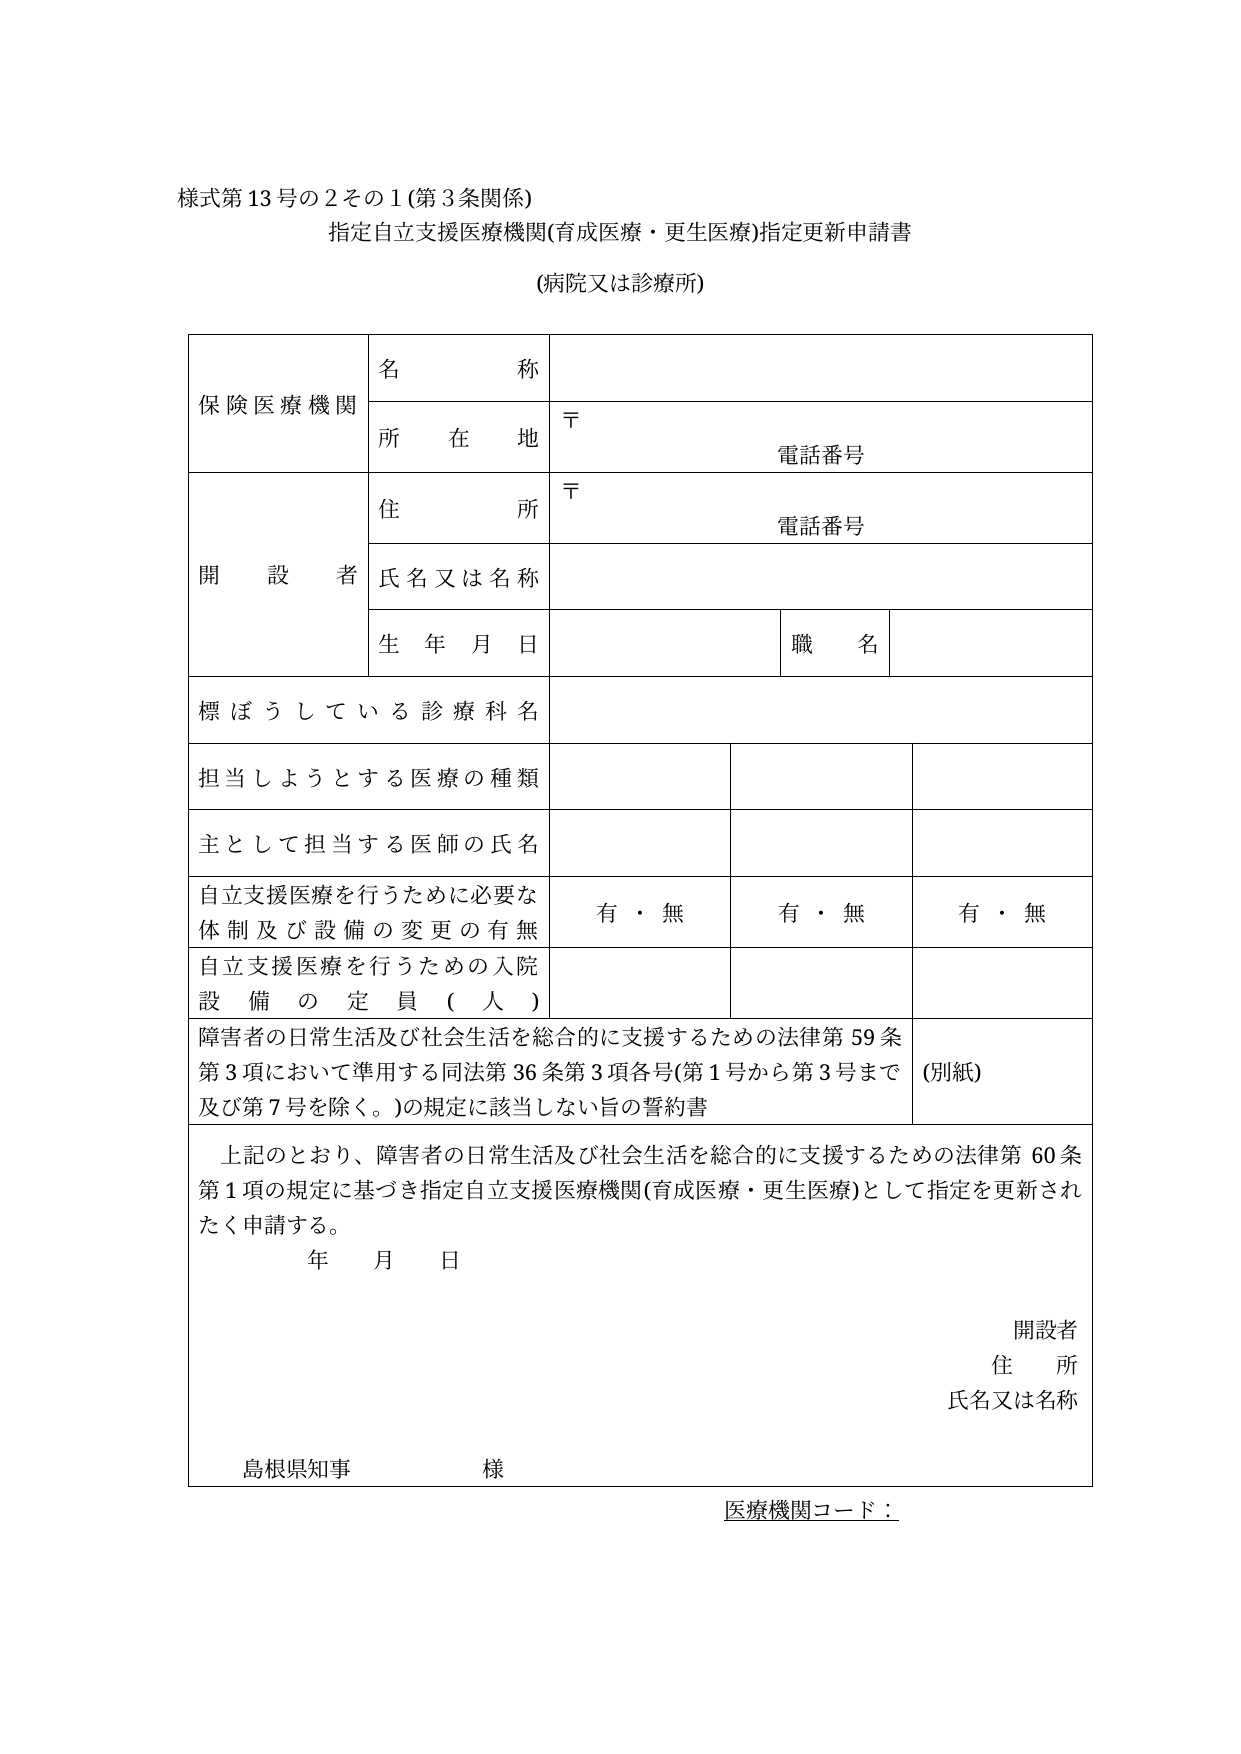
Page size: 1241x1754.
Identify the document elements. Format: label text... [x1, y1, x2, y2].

table_cell [550, 810, 730, 876]
table_cell [550, 544, 1092, 609]
table_cell 生年月日 [369, 610, 549, 676]
text 様式第13号の２その１(第３条関係) [177, 179, 1063, 214]
table_cell (別紙) [913, 1019, 1092, 1123]
table_cell 有・無 [913, 877, 1092, 947]
table_cell 上記のとおり、障害者の日常生活及び社会生活を総合的に支援するための法律第60条第1項の規定に基づき指定自立支援医療機関(育成医療・更生医療)として指定を更新されたく申請する。 年 月 日 開設者 住所 氏名又は名称 島根県知事 様 [189, 1125, 1092, 1486]
table_cell [550, 610, 780, 676]
table_cell 障害者の日常生活及び社会生活を総合的に支援するための法律第59条第3項において準用する同法第36条第3項各号(第1号から第3号まで及び第7号を除く。)の規定に該当しない旨の誓約書 [189, 1019, 912, 1123]
table_cell 自立支援医療を行うために必要な体制及び設備の変更の有無 [189, 877, 549, 947]
text (病院又は診療所) [177, 264, 1063, 299]
table_cell 主として担当する医師の氏名 [189, 810, 549, 876]
table_cell 自立支援医療を行うための入院設備の定員(人) [189, 948, 549, 1018]
table_header [550, 335, 1092, 401]
table_cell [913, 948, 1092, 1018]
table_cell 所在地 [369, 402, 549, 472]
table_cell [550, 948, 730, 1018]
table_cell 有・無 [550, 877, 730, 947]
table_cell 〒 電話番号 [550, 473, 1092, 543]
table_cell 担当しようとする医療の種類 [189, 744, 549, 809]
table_cell 職名 [781, 610, 889, 676]
table_cell [913, 744, 1092, 809]
table_header 保険医療機関 [189, 335, 368, 472]
table_header 名称 [369, 335, 549, 401]
table_cell 開設者 [189, 473, 368, 676]
text 医療機関コード： [177, 1491, 1063, 1526]
table_cell 標ぼうしている診療科名 [189, 677, 549, 743]
table_cell [550, 744, 730, 809]
table_cell [731, 948, 912, 1018]
table_cell 住所 [369, 473, 549, 543]
text 指定自立支援医療機関(育成医療・更生医療)指定更新申請書 [177, 214, 1063, 249]
table_cell [890, 610, 1092, 676]
table_cell 氏名又は名称 [369, 544, 549, 609]
table_cell 有・無 [731, 877, 912, 947]
table_cell [550, 677, 1092, 743]
table_cell [731, 810, 912, 876]
table_cell 〒 電話番号 [550, 402, 1092, 472]
table_cell [731, 744, 912, 809]
table_cell [913, 810, 1092, 876]
